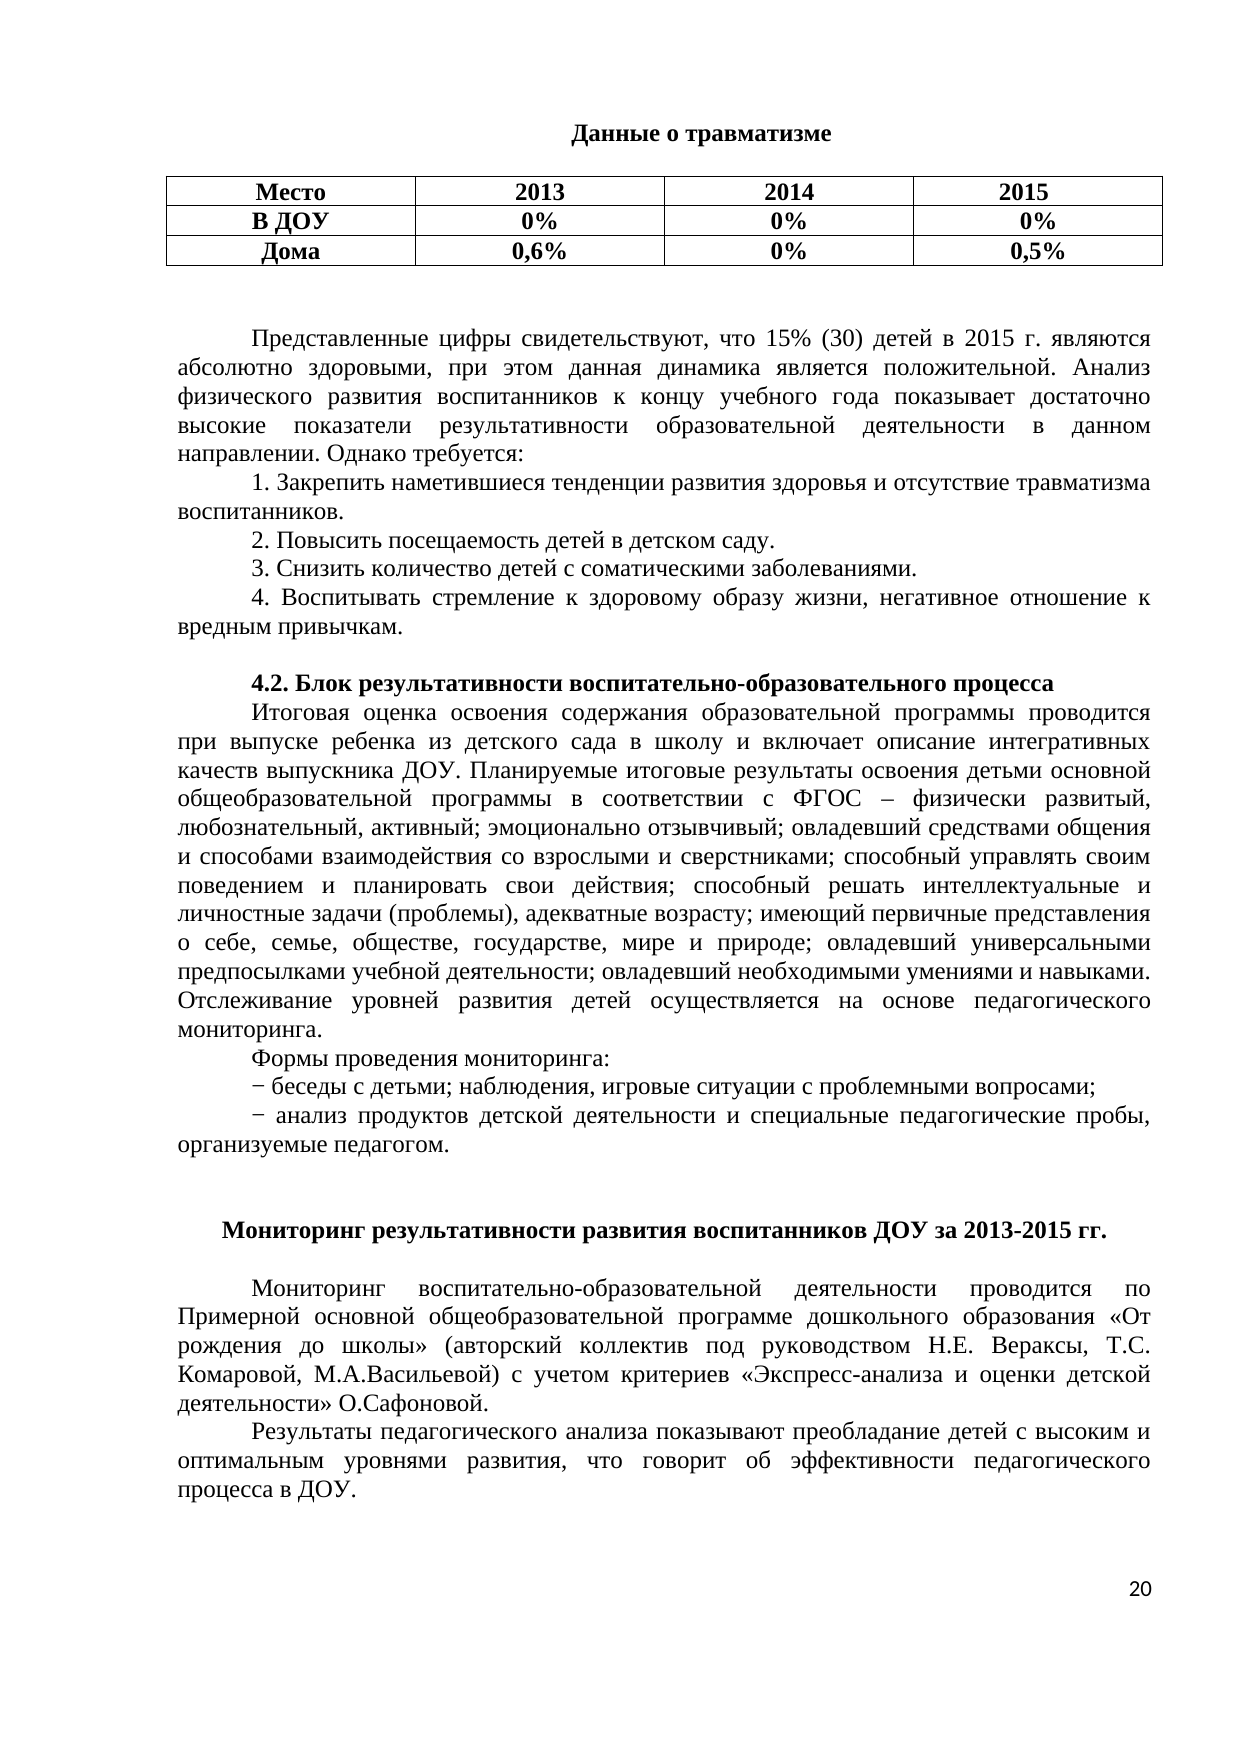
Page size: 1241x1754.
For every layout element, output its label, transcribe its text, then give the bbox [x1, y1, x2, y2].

table_cell 0% [914, 206, 1162, 235]
text 1. Закрепить наметившиеся тенденции развития здоровья и отсутствие травматизма воспитанников. [177, 467, 1152, 525]
text Мониторинг воспитательно-образовательной деятельности проводится по Примерной основной общеобразовательной программе дошкольного образования «От рождения до школы» (авторский коллектив под руководством Н.Е. Вераксы, Т.С. Комаровой, М.А.Васильевой) с учетом критериев «Экспресс-анализа и оценки детской деятельности» О.Сафоновой. [177, 1273, 1152, 1416]
text 4. Воспитывать стремление к здоровому образу жизни, негативное отношение к вредным привычкам. [177, 582, 1152, 640]
table_cell 0,6% [416, 236, 664, 265]
text − беседы с детьми; наблюдения, игровые ситуации с проблемными вопросами; [177, 1071, 1152, 1100]
table_cell Дома [167, 236, 415, 265]
table_header 2013 [416, 177, 664, 205]
table_header Место [167, 177, 415, 205]
table_header 2015 [914, 177, 1162, 205]
table_cell 0% [416, 206, 664, 235]
text 4.2. Блок результативности воспитательно-образовательного процесса [177, 668, 1152, 697]
text Данные о травматизме [177, 118, 1152, 147]
text 3. Снизить количество детей с соматическими заболеваниями. [177, 553, 1152, 582]
table_cell 0% [665, 206, 913, 235]
text Формы проведения мониторинга: [177, 1043, 1152, 1071]
text Представленные цифры свидетельствуют, что 15% (30) детей в 2015 г. являются абсолютно здоровыми, при этом данная динамика является положительной. Анализ физического развития воспитанников к концу учебного года показывает достаточно высокие показатели результативности образовательной деятельности в данном направлении. Однако требуется: [177, 323, 1152, 467]
text 2. Повысить посещаемость детей в детском саду. [177, 525, 1152, 553]
table_cell 0% [665, 236, 913, 265]
table_cell 0,5% [914, 236, 1162, 265]
table_header 2014 [665, 177, 913, 205]
text Мониторинг результативности развития воспитанников ДОУ за 2013-2015 гг. [177, 1215, 1152, 1244]
table_cell В ДОУ [167, 206, 415, 235]
text − анализ продуктов детской деятельности и специальные педагогические пробы, организуемые педагогом. [177, 1100, 1152, 1158]
text Результаты педагогического анализа показывают преобладание детей с высоким и оптимальным уровнями развития, что говорит об эффективности педагогического процесса в ДОУ. [177, 1416, 1152, 1503]
text Итоговая оценка освоения содержания образовательной программы проводится при выпуске ребенка из детского сада в школу и включает описание интегративных качеств выпускника ДОУ. Планируемые итоговые результаты освоения детьми основной общеобразовательной программы в соответствии с ФГОС – физически развитый, любознательный, активный; эмоционально отзывчивый; овладевший средствами общения и способами взаимодействия со взрослыми и сверстниками; способный управлять своим поведением и планировать свои действия; способный решать интеллектуальные и личностные задачи (проблемы), адекватные возрасту; имеющий первичные представления о себе, семье, обществе, государстве, мире и природе; овладевший универсальными предпосылками учебной деятельности; овладевший необходимыми умениями и навыками. Отслеживание уровней развития детей осуществляется на основе педагогического мониторинга. [177, 697, 1152, 1043]
